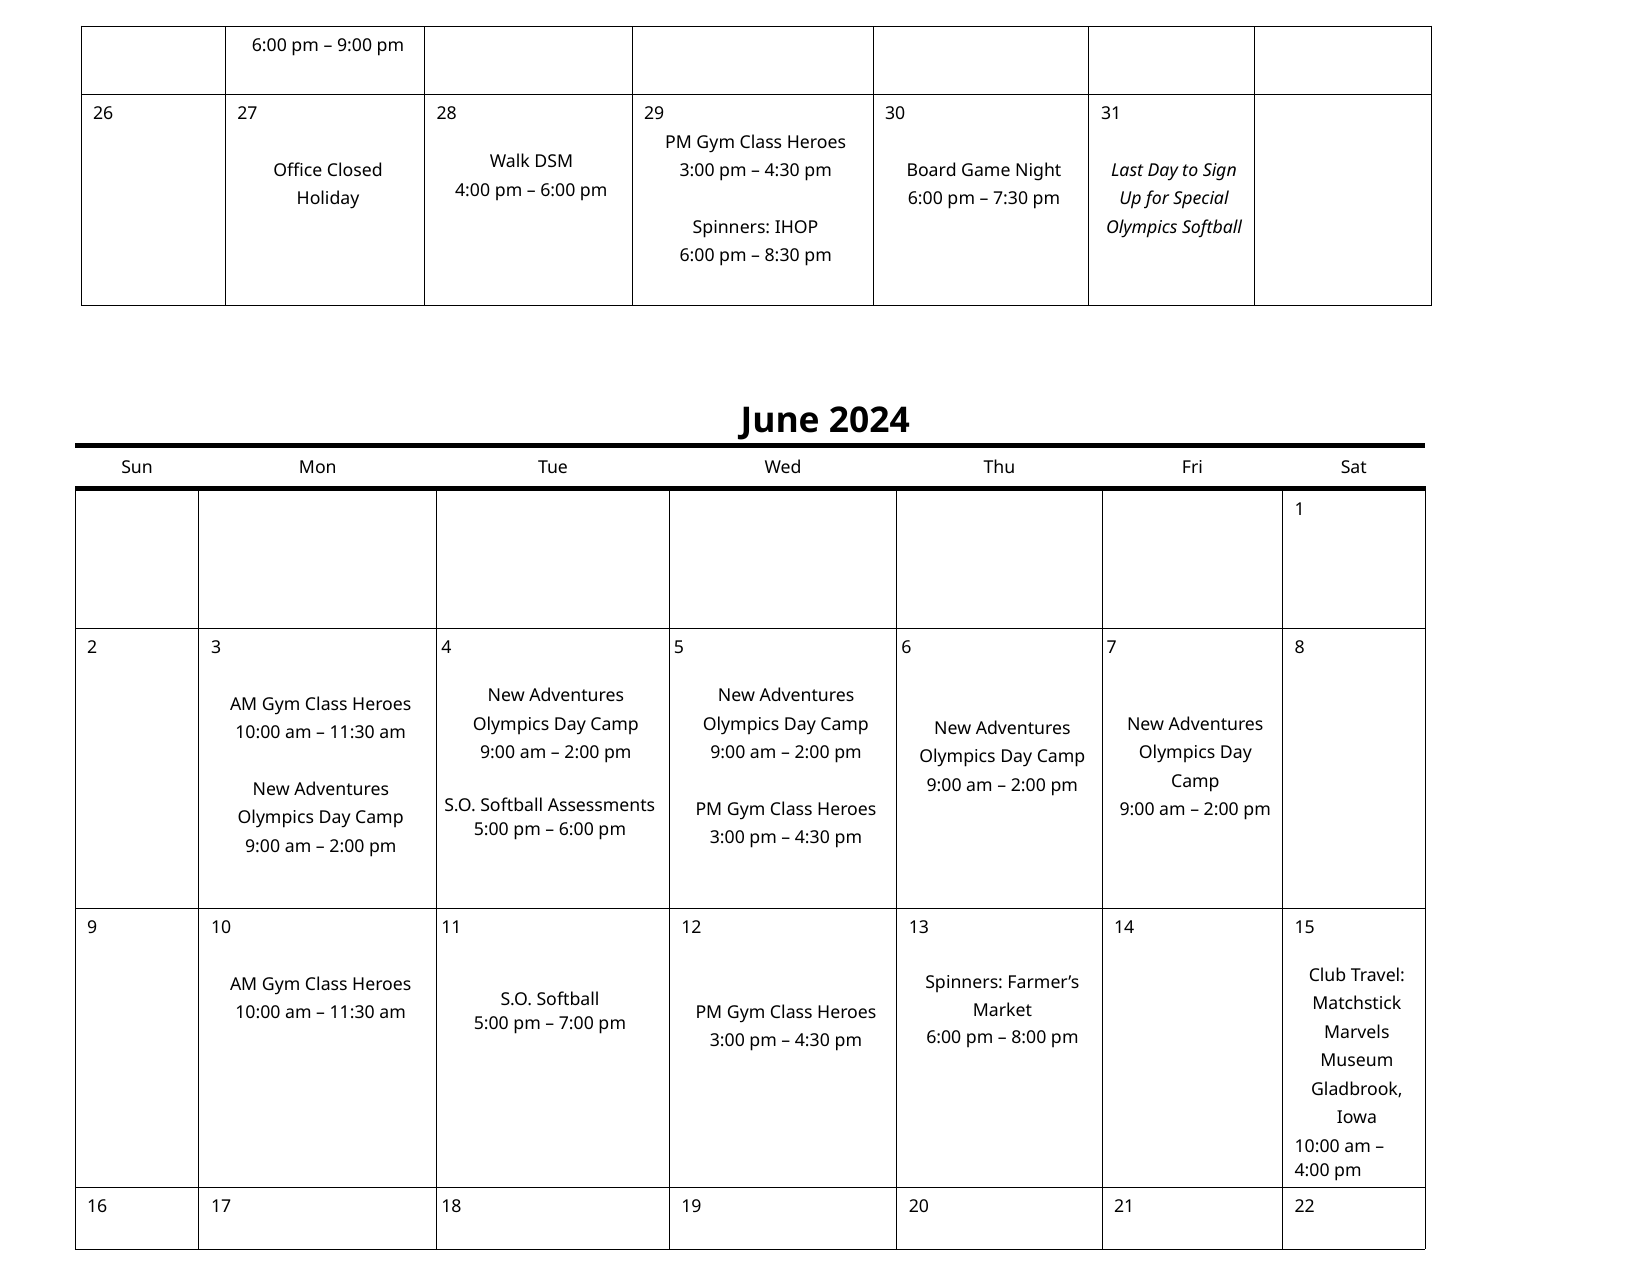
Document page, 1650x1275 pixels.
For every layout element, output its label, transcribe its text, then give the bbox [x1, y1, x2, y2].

table_header Sat [1282, 448, 1425, 486]
table_cell 1 [1283, 491, 1425, 628]
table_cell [199, 1188, 436, 1249]
table_header Mon [199, 448, 436, 486]
table_header Fri [1102, 448, 1282, 486]
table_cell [425, 27, 632, 94]
table_cell 27 Office Closed Holiday [226, 95, 424, 305]
table_cell [897, 491, 1102, 628]
table_cell [670, 491, 896, 628]
table_cell 7 New Adventures Olympics Day Camp 9:00 am – 2:00 pm [1103, 629, 1282, 908]
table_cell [874, 27, 1088, 94]
table_cell [76, 491, 198, 628]
table_cell 6 New Adventures Olympics Day Camp 9:00 am – 2:00 pm [897, 629, 1102, 908]
table_cell 26 [82, 95, 225, 305]
table_cell 10 AM Gym Class Heroes 10:00 am – 11:30 am [199, 909, 436, 1187]
table_cell [1255, 95, 1431, 305]
table_cell [437, 491, 669, 628]
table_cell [1255, 27, 1431, 94]
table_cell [226, 27, 424, 94]
table_cell 16 [76, 1188, 198, 1249]
table_cell 12 PM Gym Class Heroes 3:00 pm – 4:30 pm [670, 909, 896, 1187]
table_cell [670, 1188, 896, 1249]
table_cell 3 AM Gym Class Heroes 10:00 am – 11:30 am New Adventures Olympics Day Camp 9:00 am – 2:00 pm [199, 629, 436, 908]
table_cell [1103, 1188, 1282, 1249]
table_cell 8 [1283, 629, 1425, 908]
table_cell 15 Club Travel: Matchstick Marvels Museum Gladbrook, Iowa 10:00 am – 4:00 pm [1283, 909, 1425, 1187]
table_cell 2 [76, 629, 198, 908]
text June 2024 [150, 394, 1500, 443]
table_cell 11 S.O. Softball 5:00 pm – 7:00 pm [437, 909, 669, 1187]
table_cell 20 [897, 1188, 1102, 1249]
table_cell 22 [1283, 1188, 1425, 1249]
table_cell [1103, 491, 1282, 628]
table_cell 28 Walk DSM 4:00 pm – 6:00 pm [425, 95, 632, 305]
table_cell 14 [1103, 909, 1282, 1187]
table_cell 30 Board Game Night 6:00 pm – 7:30 pm [874, 95, 1088, 305]
table_cell 5 New Adventures Olympics Day Camp 9:00 am – 2:00 pm PM Gym Class Heroes 3:00 pm – 4:30 pm [670, 629, 896, 908]
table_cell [437, 1188, 669, 1249]
table_cell 13 Spinners: Farmer’s Market 6:00 pm – 8:00 pm [897, 909, 1102, 1187]
table_header Thu [896, 448, 1102, 486]
table_cell 9 [76, 909, 198, 1187]
table_header Tue [436, 448, 669, 486]
table_cell 19 [82, 27, 225, 94]
table_header Sun [75, 448, 199, 486]
table_cell 29 PM Gym Class Heroes 3:00 pm – 4:30 pm Spinners: IHOP 6:00 pm – 8:30 pm [633, 95, 873, 305]
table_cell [633, 27, 873, 94]
table_cell 4 New Adventures Olympics Day Camp 9:00 am – 2:00 pm S.O. Softball Assessments 5:00 pm – 6:00 pm [437, 629, 669, 908]
table_cell 24 [1089, 27, 1254, 94]
table_header Wed [669, 448, 896, 486]
table_cell [199, 491, 436, 628]
table_cell 31 Last Day to Sign Up for Special Olympics Softball [1089, 95, 1254, 305]
